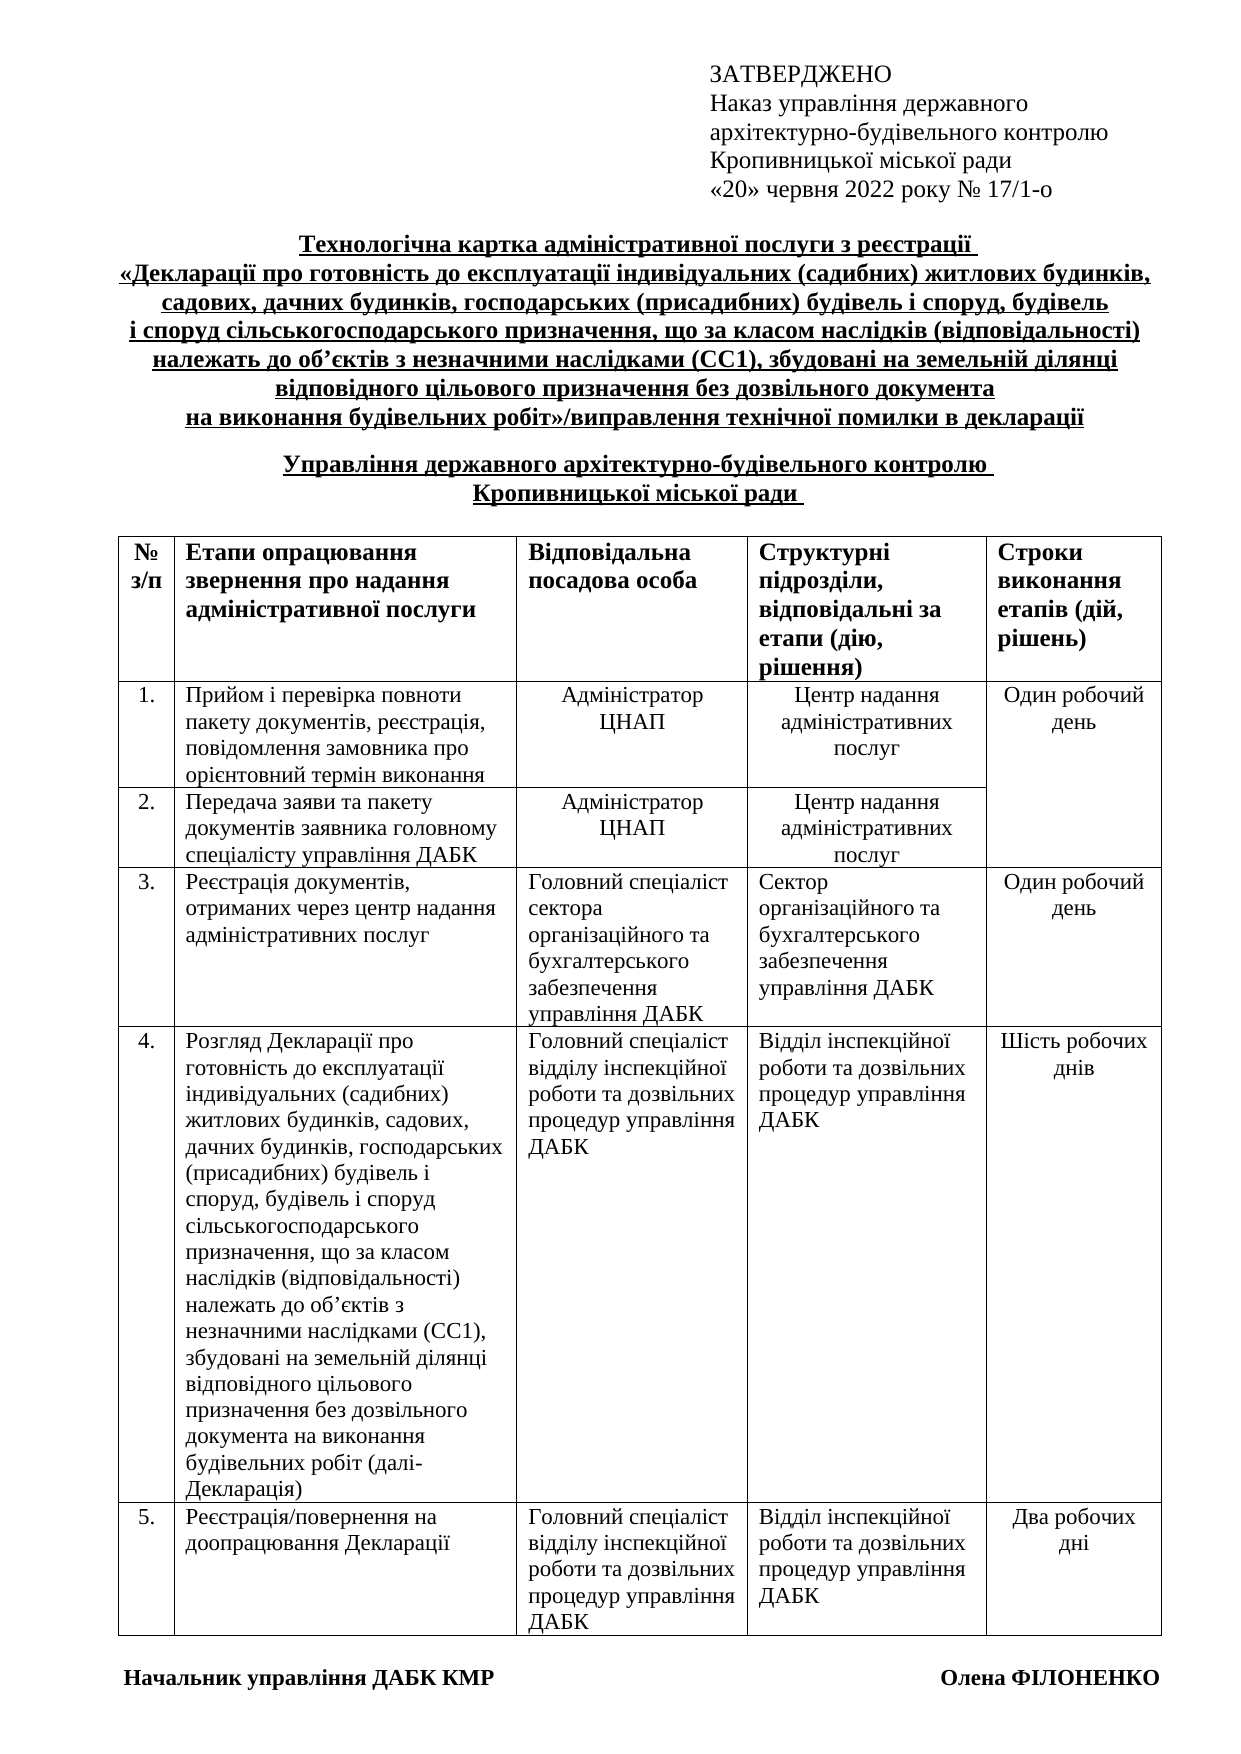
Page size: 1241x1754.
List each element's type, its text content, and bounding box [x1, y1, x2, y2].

table_header Строки виконання етапів (дій, рішень) [987, 537, 1161, 681]
table_cell Центр надання адміністративних послуг [748, 682, 986, 787]
table_cell Шість робочих днів [987, 1027, 1161, 1502]
table_cell Відділ інспекційної роботи та дозвільних процедур управління ДАБК [748, 1503, 986, 1634]
table_cell Головний спеціаліст відділу інспекційної роботи та дозвільних процедур управління ДАБК [517, 1503, 747, 1634]
table_cell Реєстрація/повернення на доопрацювання Декларації [175, 1503, 516, 1634]
text Кропивницької міської ради [118, 478, 1152, 507]
table_header Структурні підрозділи, відповідальні за етапи (дію, рішення) [748, 537, 986, 681]
table_cell Один робочий день [987, 868, 1161, 1026]
text ЗАТВЕРДЖЕНО [591, 59, 1152, 88]
table_cell Адміністратор ЦНАП [517, 682, 747, 787]
table_cell 1. [119, 682, 174, 787]
table_header Наказ управління державного архітектурно-будівельного контролю Кропивницької міської ради «20» червня 2022 року № 17/1-о [506, 88, 1152, 229]
table_cell Адміністратор ЦНАП [517, 788, 747, 867]
table_cell Передача заяви та пакету документів заявника головному спеціалісту управління ДАБК [175, 788, 516, 867]
table_cell Реєстрація документів, отриманих через центр надання адміністративних послуг [175, 868, 516, 1026]
table_header Відповідальна посадова особа [517, 537, 747, 681]
table_cell Два робочих дні [987, 1503, 1161, 1634]
table_cell Розгляд Декларації про готовність до експлуатації індивідуальних (садибних) житлових будинків, садових, дачних будинків, господарських (присадибних) будівель і споруд, будівель і споруд сільськогосподарського призначення, що за класом наслідків (відповідальності) належать до об’єктів з незначними наслідками (СС1), збудовані на земельній ділянці відповідного цільового призначення без дозвільного документа на виконання будівельних робіт (далі-Декларація) [175, 1027, 516, 1502]
table_cell Головний спеціаліст сектора організаційного та бухгалтерського забезпечення управління ДАБК [517, 868, 747, 1026]
table_cell Головний спеціаліст відділу інспекційної роботи та дозвільних процедур управління ДАБК [517, 1027, 747, 1502]
table_cell 5. [119, 1503, 174, 1634]
table_cell Один робочий день [987, 682, 1161, 867]
table_cell Прийом і перевірка повноти пакету документів, реєстрація, повідомлення замовника про орієнтовний термін виконання [175, 682, 516, 787]
table_header Етапи опрацювання звернення про надання адміністративної послуги [175, 537, 516, 681]
text «Декларації про готовність до експлуатації індивідуальних (садибних) житлових будинків, садових, дачних будинків, господарських (присадибних) будівель і споруд, будівель і споруд сільськогосподарського призначення, що за класом наслідків (відповідальності) належать до об’єктів з незначними наслідками (СС1), збудовані на земельній ділянці відповідного цільового призначення без дозвільного документа на виконання будівельних робіт»/виправлення технічної помилки в декларації [118, 258, 1152, 430]
table_header № з/п [119, 537, 174, 681]
text Начальник управління ДАБК КМР Олена ФІЛОНЕНКО [118, 1664, 1167, 1691]
table_cell Відділ інспекційної роботи та дозвільних процедур управління ДАБК [748, 1027, 986, 1502]
table_cell Сектор організаційного та бухгалтерського забезпечення управління ДАБК [748, 868, 986, 1026]
table_cell 2. [119, 788, 174, 867]
text Технологічна картка адміністративної послуги з реєстрації [118, 229, 1152, 258]
table_cell 3. [119, 868, 174, 1026]
table_cell Центр надання адміністративних послуг [748, 788, 986, 867]
text Управління державного архітектурно-будівельного контролю [118, 449, 1152, 478]
table_cell 4. [119, 1027, 174, 1502]
